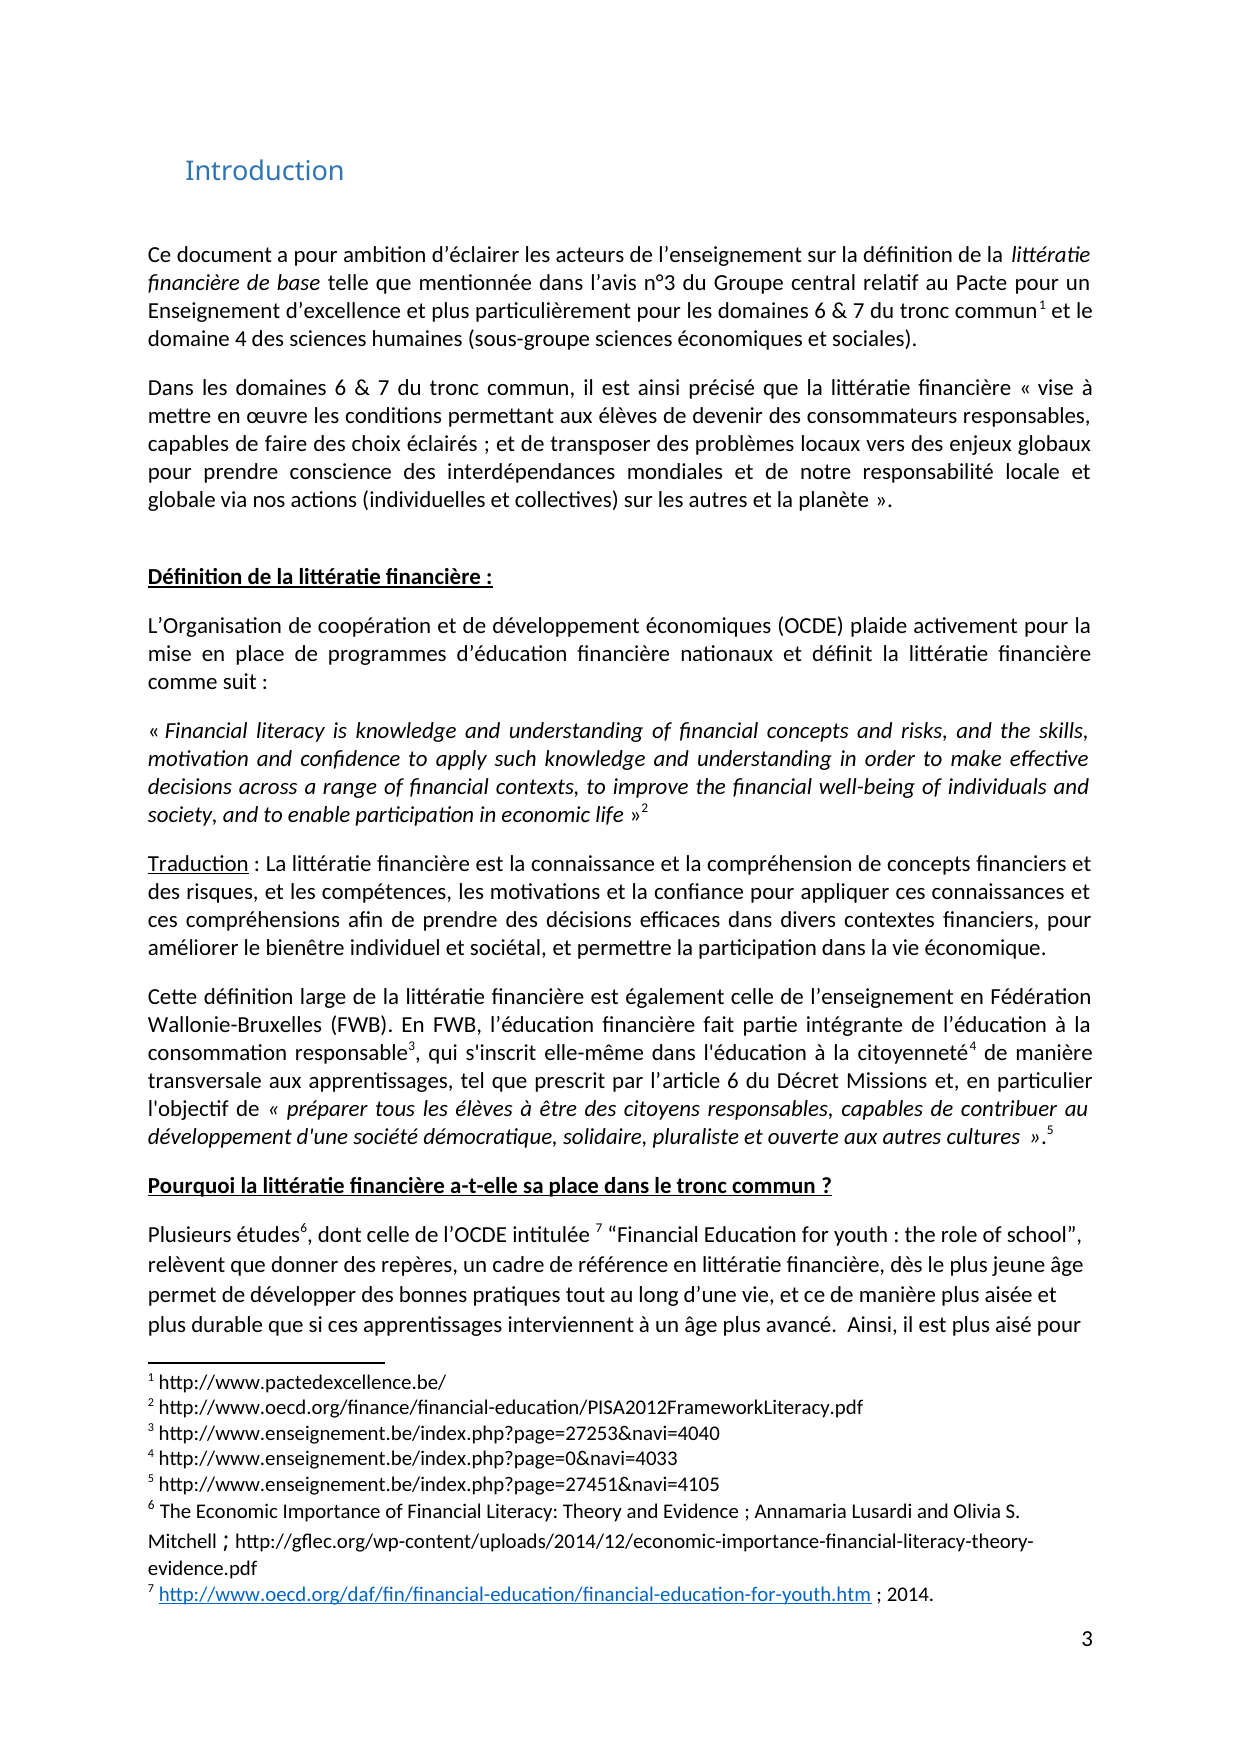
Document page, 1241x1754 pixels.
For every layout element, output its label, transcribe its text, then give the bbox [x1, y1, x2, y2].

text Définition de la littératie financière : [148, 562, 1093, 590]
text « Financial literacy is knowledge and understanding of financial concepts and risks, and the skills, motivation and confidence to apply such knowledge and understanding in order to make effective decisions across a range of financial contexts, to improve the financial well-being of individuals and society, and to enable participation in economic life » [148, 716, 1093, 828]
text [148, 1220, 1093, 1338]
text L’Organisation de coopération et de développement économiques (OCDE) plaide activement pour la mise en place de programmes d’éducation financière nationaux et définit la littératie financière comme suit : [148, 611, 1093, 695]
text Ce document a pour ambition d’éclairer les acteurs de l’enseignement sur la définition de la littératie financière de base telle que mentionnée dans l’avis n°3 du Groupe central relatif au Pacte pour un Enseignement d’excellence et plus particulièrement pour les domaines 6 & 7 du tronc commun et le domaine 4 des sciences humaines (sous-groupe sciences économiques et sociales). [148, 240, 1093, 352]
text Cette définition large de la littératie financière est également celle de l’enseignement en Fédération Wallonie-Bruxelles (FWB). En FWB, l’éducation financière fait partie intégrante de l’éducation à la consommation responsable, qui s'inscrit elle-même dans l'éducation à la citoyenneté de manière transversale aux apprentissages, tel que prescrit par l’article 6 du Décret Missions et, en particulier l'objectif de « préparer tous les élèves à être des citoyens responsables, capables de contribuer au développement d'une société démocratique, solidaire, pluraliste et ouverte aux autres cultures ». [148, 982, 1093, 1150]
text Pourquoi la littératie financière a-t-elle sa place dans le tronc commun ? [148, 1171, 1093, 1199]
text Traduction : La littératie financière est la connaissance et la compréhension de concepts financiers et des risques, et les compétences, les motivations et la confiance pour appliquer ces connaissances et ces compréhensions afin de prendre des décisions efficaces dans divers contextes financiers, pour améliorer le bienêtre individuel et sociétal, et permettre la participation dans la vie économique. [148, 849, 1093, 961]
text Dans les domaines 6 & 7 du tronc commun, il est ainsi précisé que la littératie financière « vise à mettre en œuvre les conditions permettant aux élèves de devenir des consommateurs responsables, capables de faire des choix éclairés ; et de transposer des problèmes locaux vers des enjeux globaux pour prendre conscience des interdépendances mondiales et de notre responsabilité locale et globale via nos actions (individuelles et collectives) sur les autres et la planète ». [148, 373, 1093, 513]
subtitle Introduction [185, 152, 1093, 189]
